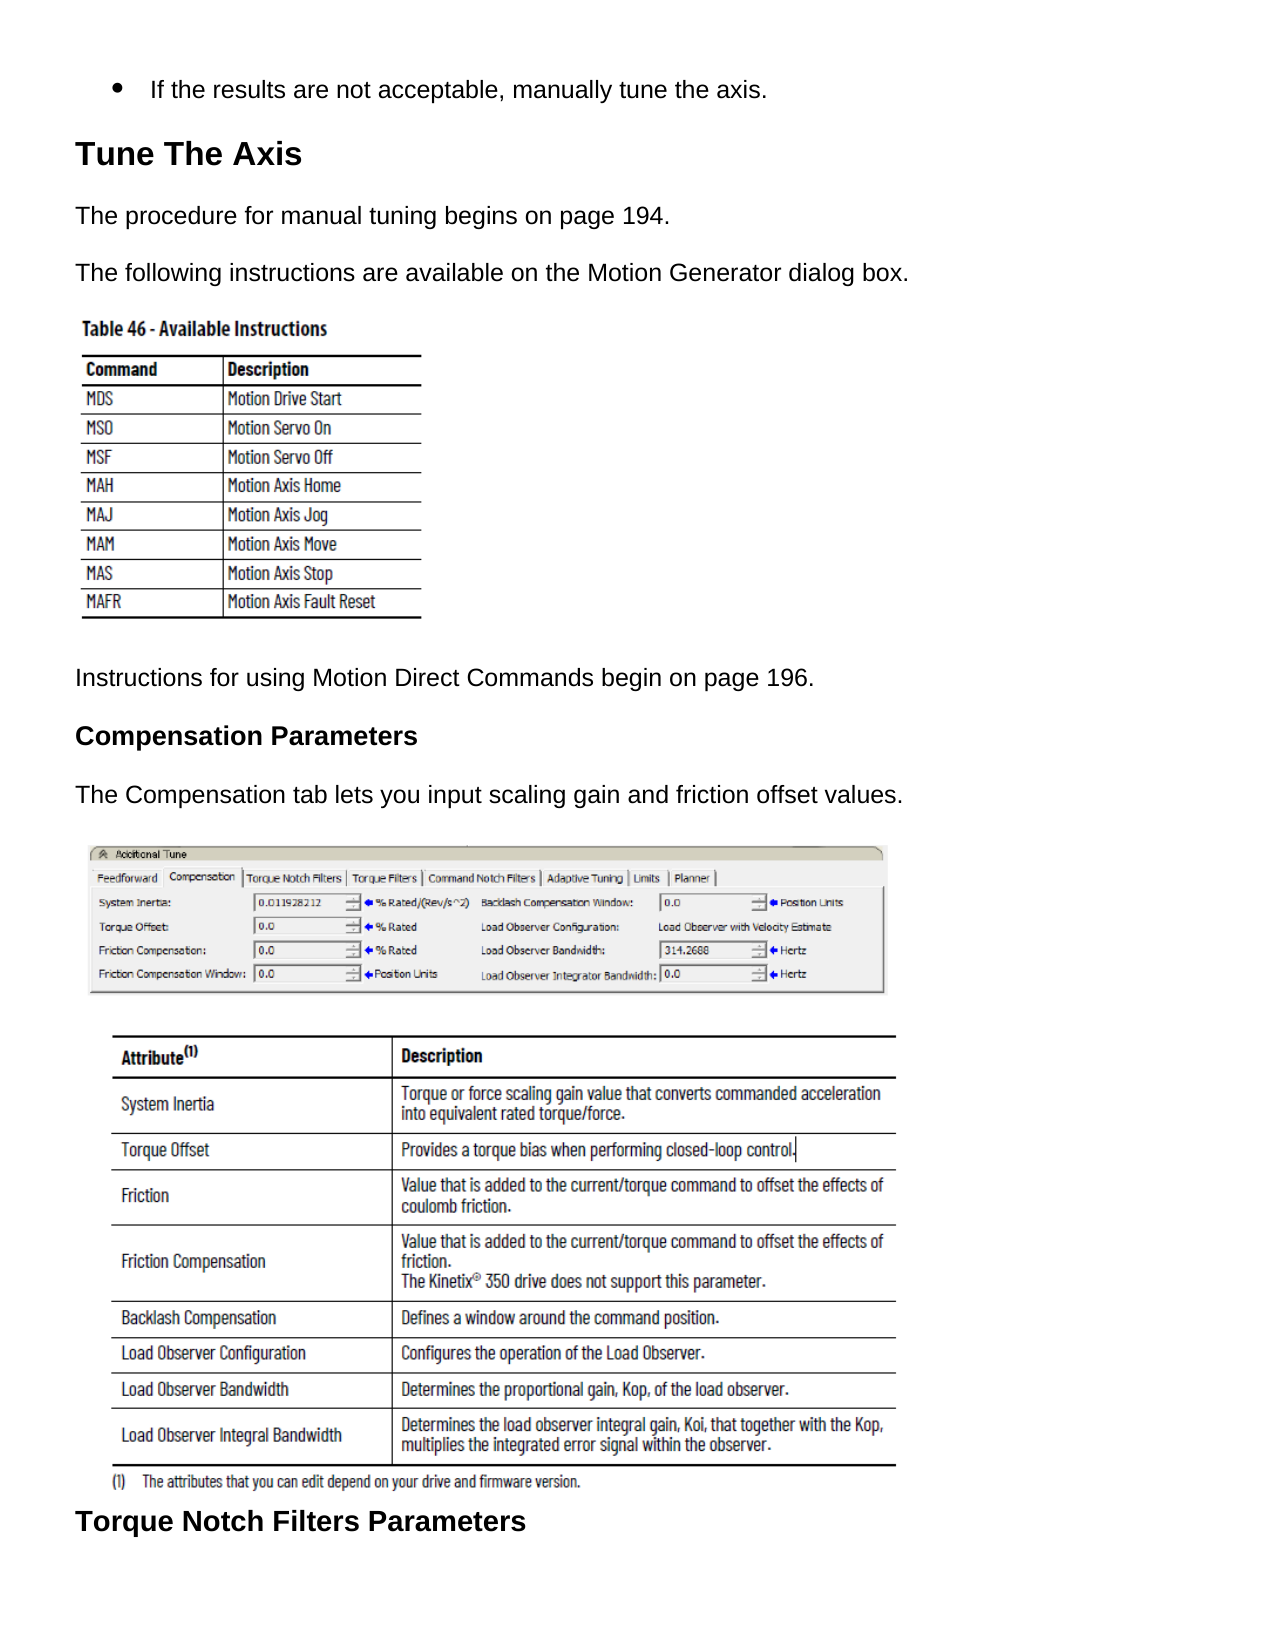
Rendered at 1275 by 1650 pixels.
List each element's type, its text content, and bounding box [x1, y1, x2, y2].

text Compensation Parameters [75, 720, 1200, 751]
picture [75, 315, 422, 634]
text The procedure for manual tuning begins on page 194. [75, 201, 1200, 229]
list If the results are not acceptable, manually tune the axis. [112, 75, 1200, 105]
text The Compensation tab lets you input scaling gain and friction offset values. [75, 780, 1200, 809]
text Tune The Axis [75, 133, 1200, 172]
picture [75, 837, 909, 1504]
text Torque Notch Filters Parameters [75, 1503, 1200, 1537]
text Instructions for using Motion Direct Commands begin on page 196. [75, 662, 1200, 691]
text The following instructions are available on the Motion Generator dialog box. [75, 258, 1200, 287]
